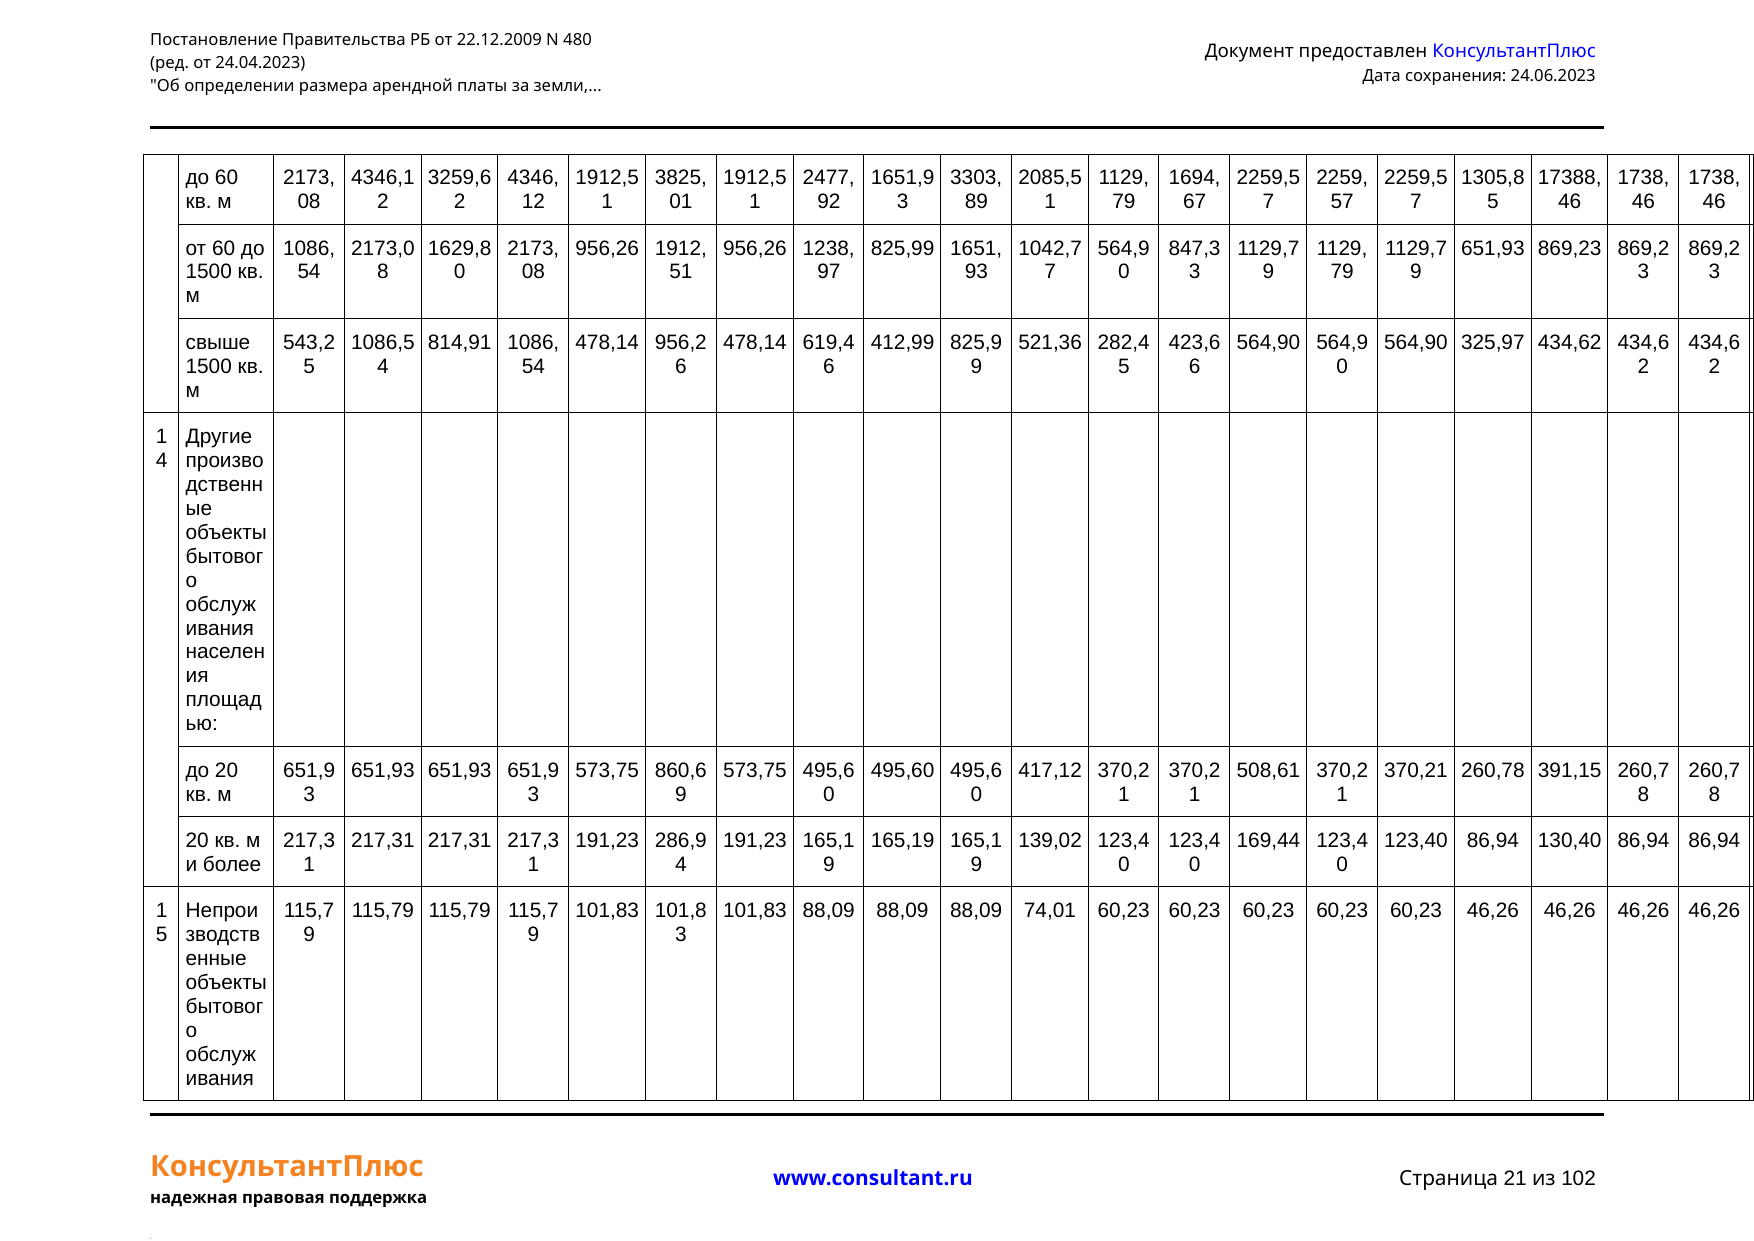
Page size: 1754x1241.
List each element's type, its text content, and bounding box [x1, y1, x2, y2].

table_cell 1694,67 [1159, 155, 1229, 224]
table_cell 260,78 [1608, 747, 1678, 816]
table_cell 60,23 [1307, 887, 1377, 1100]
table_cell 1305,85 [1455, 155, 1531, 224]
table_cell Другие производственные объекты бытового обслуживания населения площадью: [179, 413, 273, 746]
table_cell 46,26 [1608, 887, 1678, 1100]
table_cell 130,40 [1532, 817, 1607, 886]
table_cell 169,44 [1230, 817, 1306, 886]
table_cell 20 кв. м и более [179, 817, 273, 886]
table_cell 3825,01 [646, 155, 716, 224]
table_cell 88,09 [941, 887, 1011, 1100]
table_cell 1912,51 [569, 155, 645, 224]
table_cell 564,90 [1378, 319, 1454, 412]
table_cell 956,26 [717, 225, 793, 318]
table_cell 2477,92 [794, 155, 863, 224]
table_cell 2259,57 [1307, 155, 1377, 224]
table_cell [569, 413, 645, 746]
table_cell [646, 413, 716, 746]
table_cell 1086,54 [274, 225, 344, 318]
table_cell 286,94 [646, 817, 716, 886]
table_cell 651,93 [422, 747, 497, 816]
table_cell 619,46 [794, 319, 863, 412]
table_cell от 60 до 1500 кв. м [179, 225, 273, 318]
table_cell 60,23 [1089, 887, 1158, 1100]
table_cell 217,31 [422, 817, 497, 886]
table_cell 86,94 [1455, 817, 1531, 886]
table_cell 3303,89 [941, 155, 1011, 224]
table_cell [422, 413, 497, 746]
table_cell 17388,46 [1532, 155, 1607, 224]
table_cell 60,23 [1159, 887, 1229, 1100]
table_cell 1086,54 [345, 319, 421, 412]
table_cell 74,01 [1012, 887, 1088, 1100]
table_cell 651,93 [274, 747, 344, 816]
table_cell 115,79 [345, 887, 421, 1100]
table_cell 1912,51 [646, 225, 716, 318]
table_cell 814,91 [422, 319, 497, 412]
table_cell 434,62 [1532, 319, 1607, 412]
table_cell 495,60 [794, 747, 863, 816]
table_cell 417,12 [1012, 747, 1088, 816]
table_cell 325,97 [1455, 319, 1531, 412]
table_cell 1129,79 [1378, 225, 1454, 318]
table_cell 3259,62 [422, 155, 497, 224]
table_cell 1651,93 [864, 155, 940, 224]
table_cell 101,83 [569, 887, 645, 1100]
table_cell 825,99 [864, 225, 940, 318]
table_cell 15 [144, 887, 178, 1100]
table_cell 260,78 [1455, 747, 1531, 816]
table_cell 115,79 [422, 887, 497, 1100]
table_cell 282,45 [1089, 319, 1158, 412]
table_cell [1679, 413, 1749, 746]
table_cell 191,23 [717, 817, 793, 886]
table_cell 564,90 [1230, 319, 1306, 412]
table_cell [179, 887, 273, 1100]
table_cell свыше 1500 кв. м [179, 319, 273, 412]
table_cell [864, 413, 940, 746]
table_cell 191,23 [569, 817, 645, 886]
table_cell 165,19 [864, 817, 940, 886]
table_cell 1629,80 [422, 225, 497, 318]
table_cell [345, 413, 421, 746]
table_cell 651,93 [1455, 225, 1531, 318]
table_cell 46,26 [1455, 887, 1531, 1100]
table_cell 869,23 [1679, 225, 1749, 318]
table_cell 14 [144, 413, 178, 886]
table_cell 825,99 [941, 319, 1011, 412]
table_cell 956,26 [569, 225, 645, 318]
table_cell 370,21 [1307, 747, 1377, 816]
table_cell 115,79 [274, 887, 344, 1100]
table_cell [274, 413, 344, 746]
table_cell до 20 кв. м [179, 747, 273, 816]
table_cell 651,93 [498, 747, 568, 816]
table_cell 123,40 [1159, 817, 1229, 886]
table_cell 1042,77 [1012, 225, 1088, 318]
table_cell 370,21 [1089, 747, 1158, 816]
table_cell [1307, 413, 1377, 746]
table_cell до 60 кв. м [179, 155, 273, 224]
table_cell 86,94 [1608, 817, 1678, 886]
table_cell 1738,46 [1608, 155, 1678, 224]
table_cell [1089, 413, 1158, 746]
table_cell 1738,46 [1679, 155, 1749, 224]
table_cell 1238,97 [794, 225, 863, 318]
table_cell 434,62 [1608, 319, 1678, 412]
table_cell 564,90 [1089, 225, 1158, 318]
table_cell 434,62 [1679, 319, 1749, 412]
table_cell 869,23 [1608, 225, 1678, 318]
table_cell 86,94 [1679, 817, 1749, 886]
table_cell [1378, 413, 1454, 746]
table_cell 123,40 [1378, 817, 1454, 886]
table_cell 847,33 [1159, 225, 1229, 318]
table_cell 370,21 [1378, 747, 1454, 816]
table_cell 1912,51 [717, 155, 793, 224]
table_cell 2259,57 [1378, 155, 1454, 224]
table_cell 478,14 [717, 319, 793, 412]
table_cell 123,40 [1307, 817, 1377, 886]
table_cell [1455, 413, 1531, 746]
table_cell 543,25 [274, 319, 344, 412]
table_cell 2259,57 [1230, 155, 1306, 224]
table_cell 165,19 [941, 817, 1011, 886]
table_cell [1230, 413, 1306, 746]
table_cell [1159, 413, 1229, 746]
table_cell 88,09 [864, 887, 940, 1100]
table_cell [1608, 413, 1678, 746]
table_cell [717, 413, 793, 746]
table_cell 1129,79 [1230, 225, 1306, 318]
table_cell 60,23 [1378, 887, 1454, 1100]
table_cell 46,26 [1532, 887, 1607, 1100]
table_cell 101,83 [646, 887, 716, 1100]
table_cell 564,90 [1307, 319, 1377, 412]
table_cell 1129,79 [1089, 155, 1158, 224]
table_cell 260,78 [1679, 747, 1749, 816]
table_cell 1651,93 [941, 225, 1011, 318]
table_cell 370,21 [1159, 747, 1229, 816]
table_cell 217,31 [345, 817, 421, 886]
table_cell 13 [144, 155, 178, 412]
table_cell [1532, 413, 1607, 746]
table_cell 4346,12 [345, 155, 421, 224]
table_cell 46,26 [1679, 887, 1749, 1100]
table_cell 495,60 [941, 747, 1011, 816]
table_cell 956,26 [646, 319, 716, 412]
table_cell 2085,51 [1012, 155, 1088, 224]
table_cell [941, 413, 1011, 746]
table_cell 495,60 [864, 747, 940, 816]
table_cell 2173,08 [498, 225, 568, 318]
table_cell 423,66 [1159, 319, 1229, 412]
table_cell 412,99 [864, 319, 940, 412]
table_cell 217,31 [274, 817, 344, 886]
table_cell [794, 413, 863, 746]
table_cell 2173,08 [345, 225, 421, 318]
table_cell 165,19 [794, 817, 863, 886]
table_cell [1012, 413, 1088, 746]
table_cell 391,15 [1532, 747, 1607, 816]
table_cell 60,23 [1230, 887, 1306, 1100]
table_cell 573,75 [569, 747, 645, 816]
table_cell 1086,54 [498, 319, 568, 412]
table_cell 2173,08 [274, 155, 344, 224]
table_cell 139,02 [1012, 817, 1088, 886]
table_cell 651,93 [345, 747, 421, 816]
table_cell 88,09 [794, 887, 863, 1100]
table_cell 508,61 [1230, 747, 1306, 816]
table_cell 860,69 [646, 747, 716, 816]
table_cell 101,83 [717, 887, 793, 1100]
table_cell 123,40 [1089, 817, 1158, 886]
table_cell 4346,12 [498, 155, 568, 224]
table_cell 1129,79 [1307, 225, 1377, 318]
table_cell 573,75 [717, 747, 793, 816]
table_cell 478,14 [569, 319, 645, 412]
table_cell 521,36 [1012, 319, 1088, 412]
table_cell 115,79 [498, 887, 568, 1100]
table_cell 869,23 [1532, 225, 1607, 318]
table_cell 217,31 [498, 817, 568, 886]
table_cell [498, 413, 568, 746]
